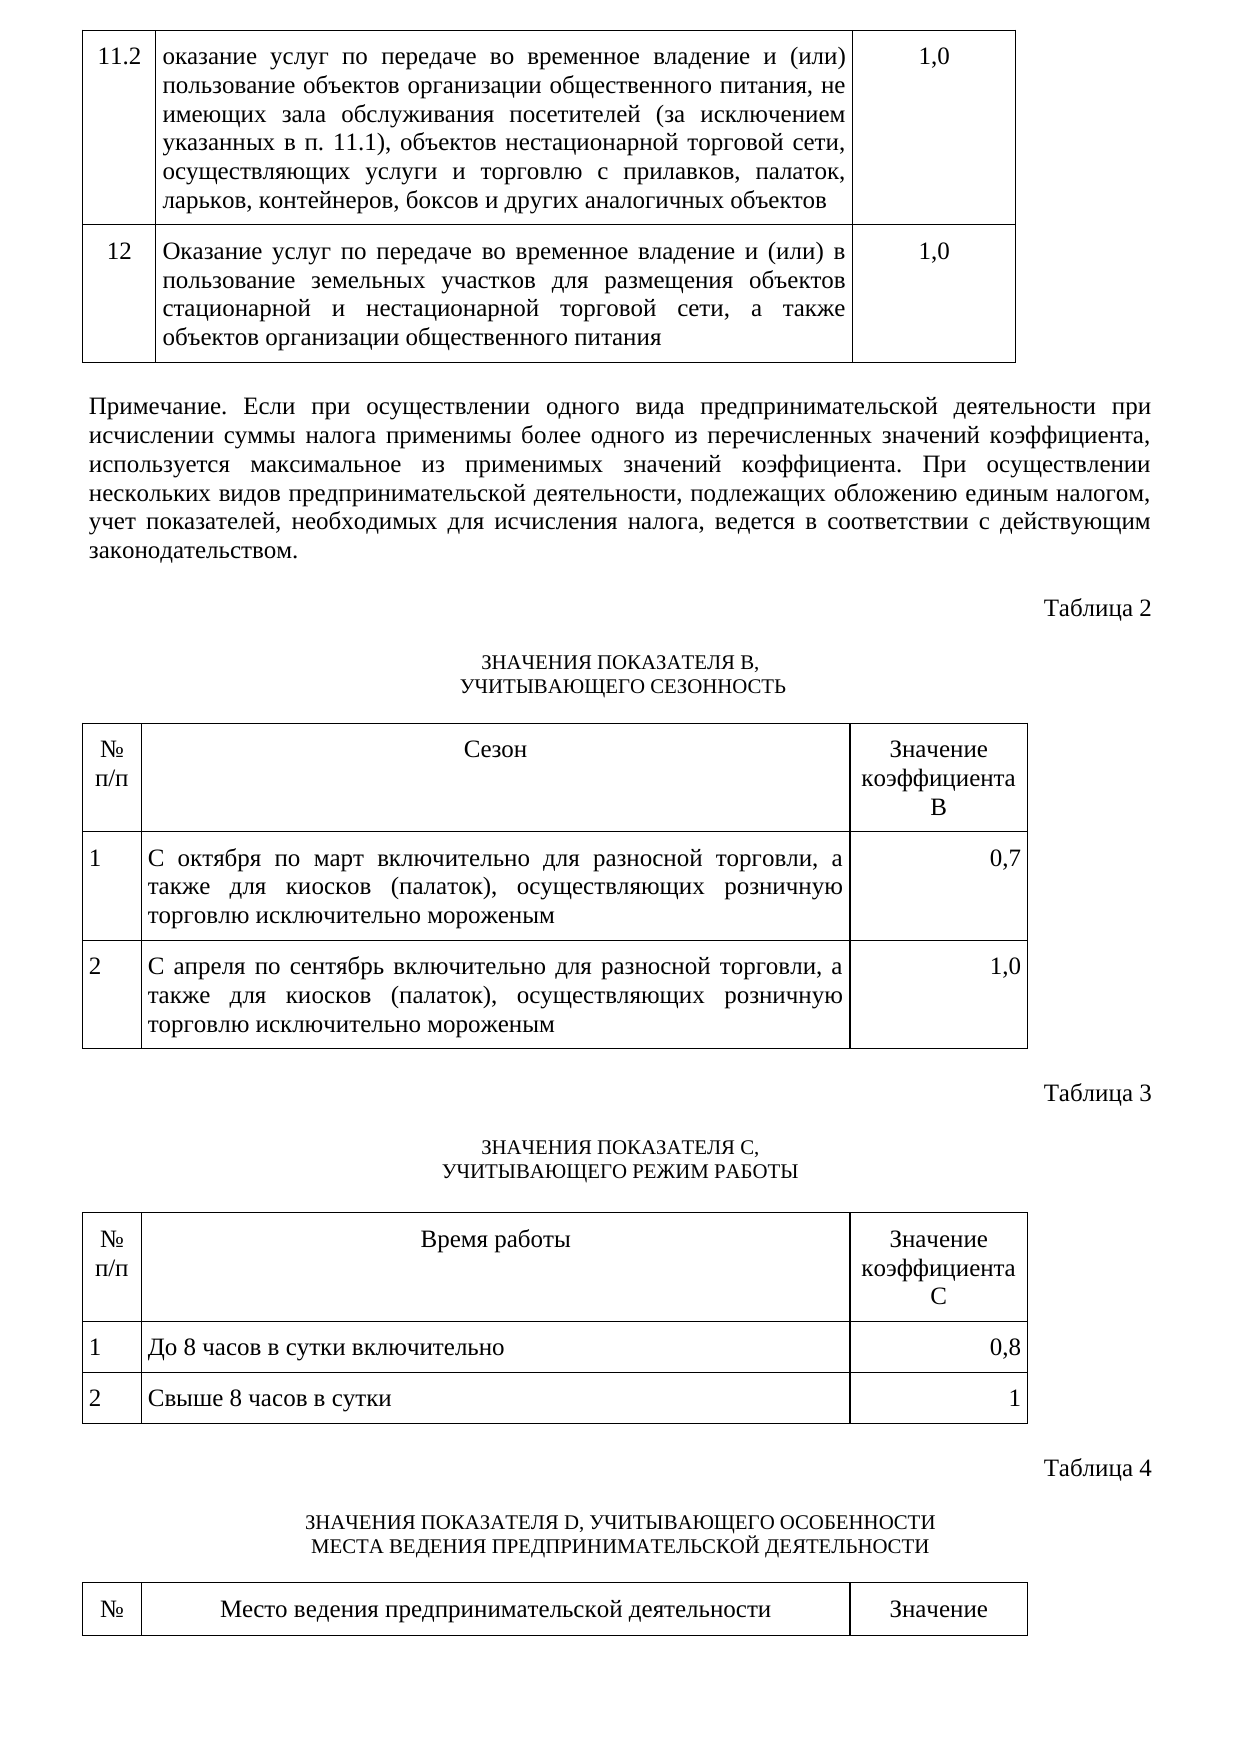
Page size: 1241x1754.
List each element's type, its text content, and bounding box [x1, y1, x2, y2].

table_cell 2 [83, 941, 141, 1048]
text ЗНАЧЕНИЯ ПОКАЗАТЕЛЯ B, [89, 650, 1152, 674]
table_cell 1,0 [851, 941, 1027, 1048]
text Таблица 3 [89, 1078, 1152, 1107]
table_cell С апреля по сентябрь включительно для разносной торговли, а также для киосков (палаток), осуществляющих розничную торговлю исключительно мороженым [142, 941, 849, 1048]
table_cell 1 [83, 832, 141, 939]
table_header Значение коэффициента B [851, 724, 1027, 831]
text МЕСТА ВЕДЕНИЯ ПРЕДПРИНИМАТЕЛЬСКОЙ ДЕЯТЕЛЬНОСТИ [89, 1534, 1152, 1558]
text Примечание. Если при осуществлении одного вида предпринимательской деятельности при исчислении суммы налога применимы более одного из перечисленных значений коэффициента, используется максимальное из применимых значений коэффициента. При осуществлении нескольких видов предпринимательской деятельности, подлежащих обложению единым налогом, учет показателей, необходимых для исчисления налога, ведется в соответствии с действующим законодательством. [89, 391, 1152, 564]
table_header Значение коэффициента C [851, 1213, 1027, 1321]
text ЗНАЧЕНИЯ ПОКАЗАТЕЛЯ C, [89, 1135, 1152, 1159]
table_cell 0,7 [851, 832, 1027, 939]
table_cell 2 [83, 1373, 141, 1423]
table_cell 1,0 [853, 225, 1015, 362]
text Таблица 4 [89, 1453, 1152, 1481]
table_cell 1,0 [853, 31, 1015, 224]
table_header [851, 1583, 1027, 1635]
table_header Сезон [142, 724, 849, 831]
table_cell До 8 часов в сутки включительно [142, 1322, 849, 1372]
text УЧИТЫВАЮЩЕГО СЕЗОННОСТЬ [89, 674, 1152, 698]
table_cell 12 [83, 225, 155, 362]
table_header № п/п [83, 1213, 141, 1321]
text ЗНАЧЕНИЯ ПОКАЗАТЕЛЯ D, УЧИТЫВАЮЩЕГО ОСОБЕННОСТИ [89, 1510, 1152, 1534]
table_cell оказание услуг по передаче во временное владение и (или) пользование объектов организации общественного питания, не имеющих зала обслуживания посетителей (за исключением указанных в п. 11.1), объектов нестационарной торговой сети, осуществляющих услуги и торговлю с прилавков, палаток, ларьков, контейнеров, боксов и других аналогичных объектов [156, 31, 852, 224]
table_cell 1 [83, 1322, 141, 1372]
table_cell Свыше 8 часов в сутки [142, 1373, 849, 1423]
table_header № п/п [83, 1583, 141, 1635]
table_cell 1 [851, 1373, 1027, 1423]
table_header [142, 1583, 849, 1635]
text УЧИТЫВАЮЩЕГО РЕЖИМ РАБОТЫ [89, 1159, 1152, 1183]
table_header Время работы [142, 1213, 849, 1321]
table_cell 11.2 [83, 31, 155, 224]
text Таблица 2 [89, 593, 1152, 621]
table_header № п/п [83, 724, 141, 831]
table_cell 0,8 [851, 1322, 1027, 1372]
table_cell Оказание услуг по передаче во временное владение и (или) в пользование земельных участков для размещения объектов стационарной и нестационарной торговой сети, а также объектов организации общественного питания [156, 225, 852, 362]
table_cell С октября по март включительно для разносной торговли, а также для киосков (палаток), осуществляющих розничную торговлю исключительно мороженым [142, 832, 849, 939]
